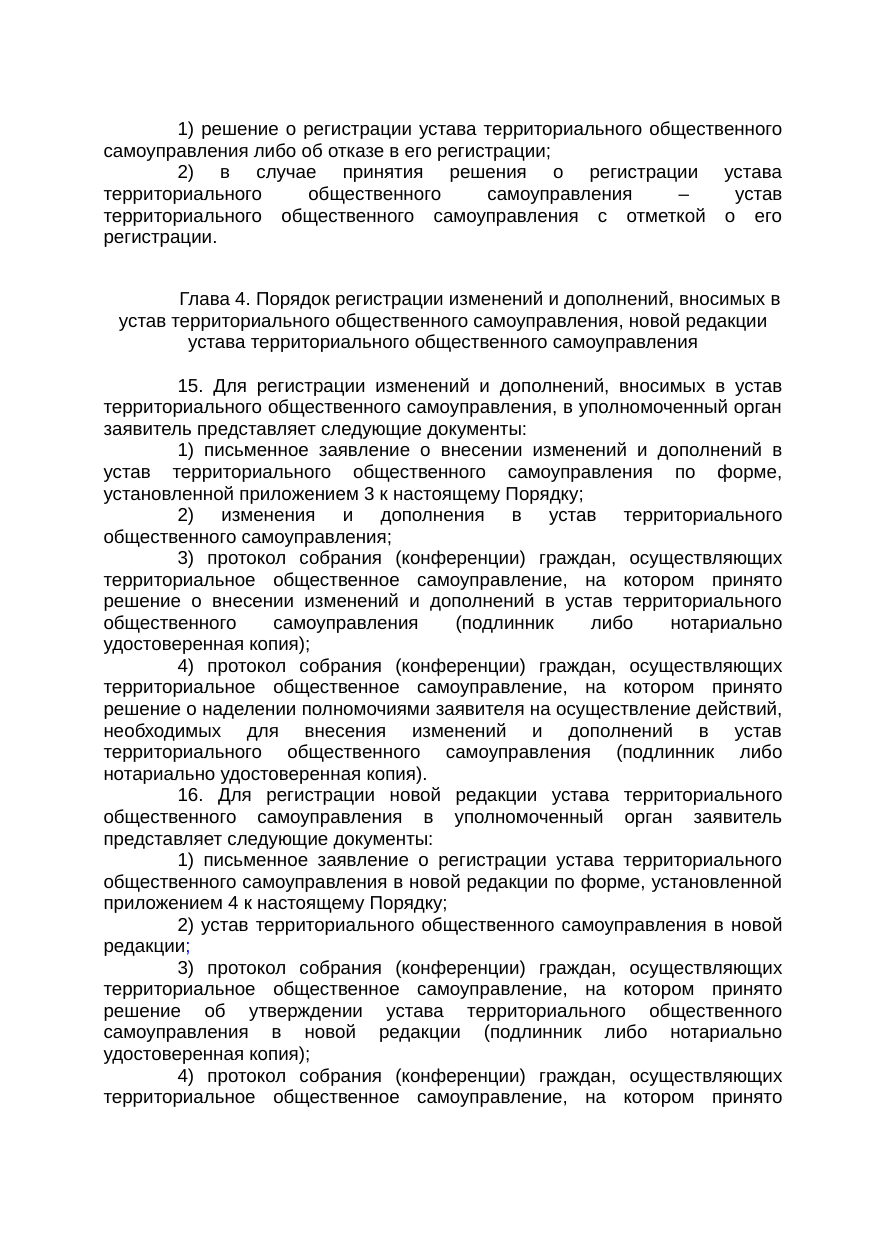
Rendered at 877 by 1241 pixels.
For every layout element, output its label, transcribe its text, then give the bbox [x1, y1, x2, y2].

text 2) в случае принятия решения о регистрации устава территориального общественного самоуправления – устав территориального общественного самоуправления с отметкой о его регистрации. [103, 161, 782, 247]
text 2) изменения и дополнения в устав территориального общественного самоуправления; [103, 504, 782, 547]
text 2) устав территориального общественного самоуправления в новой редакции; [103, 913, 782, 957]
text 1) решение о регистрации устава территориального общественного самоуправления либо об отказе в его регистрации; [103, 118, 782, 161]
text 3) протокол собрания (конференции) граждан, осуществляющих территориальное общественное самоуправление, на котором принято решение об утверждении устава территориального общественного самоуправления в новой редакции (подлинник либо нотариально удостоверенная копия); [103, 957, 782, 1064]
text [103, 1064, 782, 1108]
text 15. Для регистрации изменений и дополнений, вносимых в устав территориального общественного самоуправления, в уполномоченный орган заявитель представляет следующие документы: [103, 374, 782, 439]
text 4) протокол собрания (конференции) граждан, осуществляющих территориальное общественное самоуправление, на котором принято решение о наделении полномочиями заявителя на осуществление действий, необходимых для внесения изменений и дополнений в устав территориального общественного самоуправления (подлинник либо нотариально удостоверенная копия). [103, 655, 782, 784]
text 3) протокол собрания (конференции) граждан, осуществляющих территориальное общественное самоуправление, на котором принято решение о внесении изменений и дополнений в устав территориального общественного самоуправления (подлинник либо нотариально удостоверенная копия); [103, 547, 782, 655]
text 1) письменное заявление о внесении изменений и дополнений в устав территориального общественного самоуправления по форме, установленной приложением 3 к настоящему Порядку; [103, 439, 782, 504]
text 16. Для регистрации новой редакции устава территориального общественного самоуправления в уполномоченный орган заявитель представляет следующие документы: [103, 784, 782, 849]
text Глава 4. Порядок регистрации изменений и дополнений, вносимых в устав территориального общественного самоуправления, новой редакции устава территориального общественного самоуправления [103, 288, 782, 353]
text 1) письменное заявление о регистрации устава территориального общественного самоуправления в новой редакции по форме, установленной приложением 4 к настоящему Порядку; [103, 849, 782, 913]
